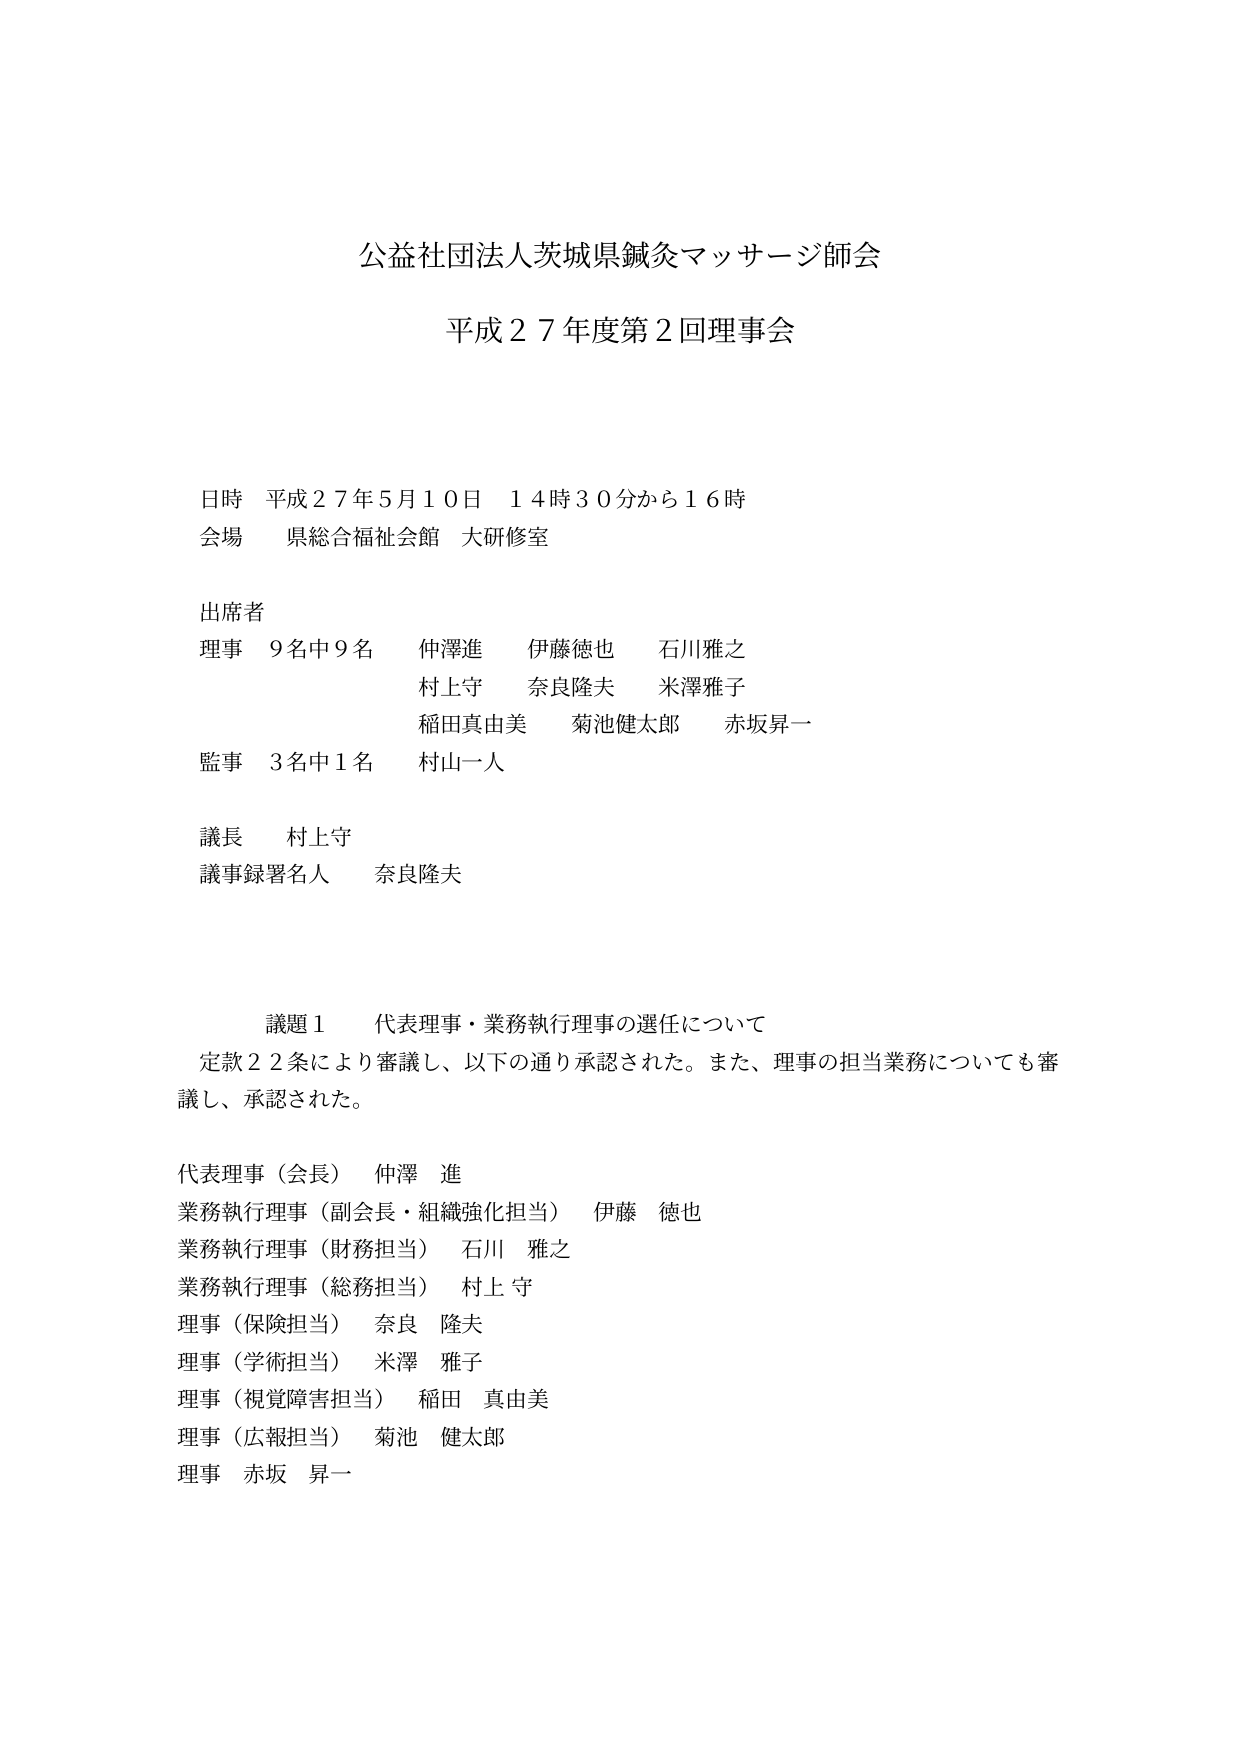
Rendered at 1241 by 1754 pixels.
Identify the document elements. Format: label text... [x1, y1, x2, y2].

text 業務執行理事（総務担当） 村上 守 [177, 1267, 1063, 1304]
text 理事（広報担当） 菊池 健太郎 [177, 1417, 1063, 1454]
text 業務執行理事（財務担当） 石川 雅之 [177, 1229, 1063, 1267]
text 理事（学術担当） 米澤 雅子 [177, 1342, 1063, 1379]
text 理事（視覚障害担当） 稲田 真由美 [177, 1379, 1063, 1417]
text 理事 赤坂 昇一 [177, 1454, 1063, 1492]
text 出席者 [177, 592, 1063, 629]
text 代表理事（会長） 仲澤 進 [177, 1154, 1063, 1192]
text 日時 平成２７年５月１０日 １４時３０分から１６時 [177, 479, 1063, 517]
text 村上守 奈良隆夫 米澤雅子 [177, 667, 1063, 704]
text 定款２２条により審議し、以下の通り承認された。また、理事の担当業務についても審議し、承認された。 [177, 1042, 1063, 1117]
text 業務執行理事（副会長・組織強化担当） 伊藤 徳也 [177, 1192, 1063, 1229]
text 理事 ９名中９名 仲澤進 伊藤徳也 石川雅之 [177, 629, 1063, 667]
text 公益社団法人茨城県鍼灸マッサージ師会 [177, 217, 1063, 292]
text 稲田真由美 菊池健太郎 赤坂昇一 [177, 704, 1063, 742]
text 議題１ 代表理事・業務執行理事の選任について [177, 1004, 1063, 1042]
text 議長 村上守 [177, 817, 1063, 854]
text 会場 県総合福祉会館 大研修室 [177, 517, 1063, 554]
text 議事録署名人 奈良隆夫 [177, 854, 1063, 892]
text 監事 ３名中１名 村山一人 [177, 742, 1063, 779]
text 平成２７年度第２回理事会 [177, 292, 1063, 367]
text 理事（保険担当） 奈良 隆夫 [177, 1304, 1063, 1342]
